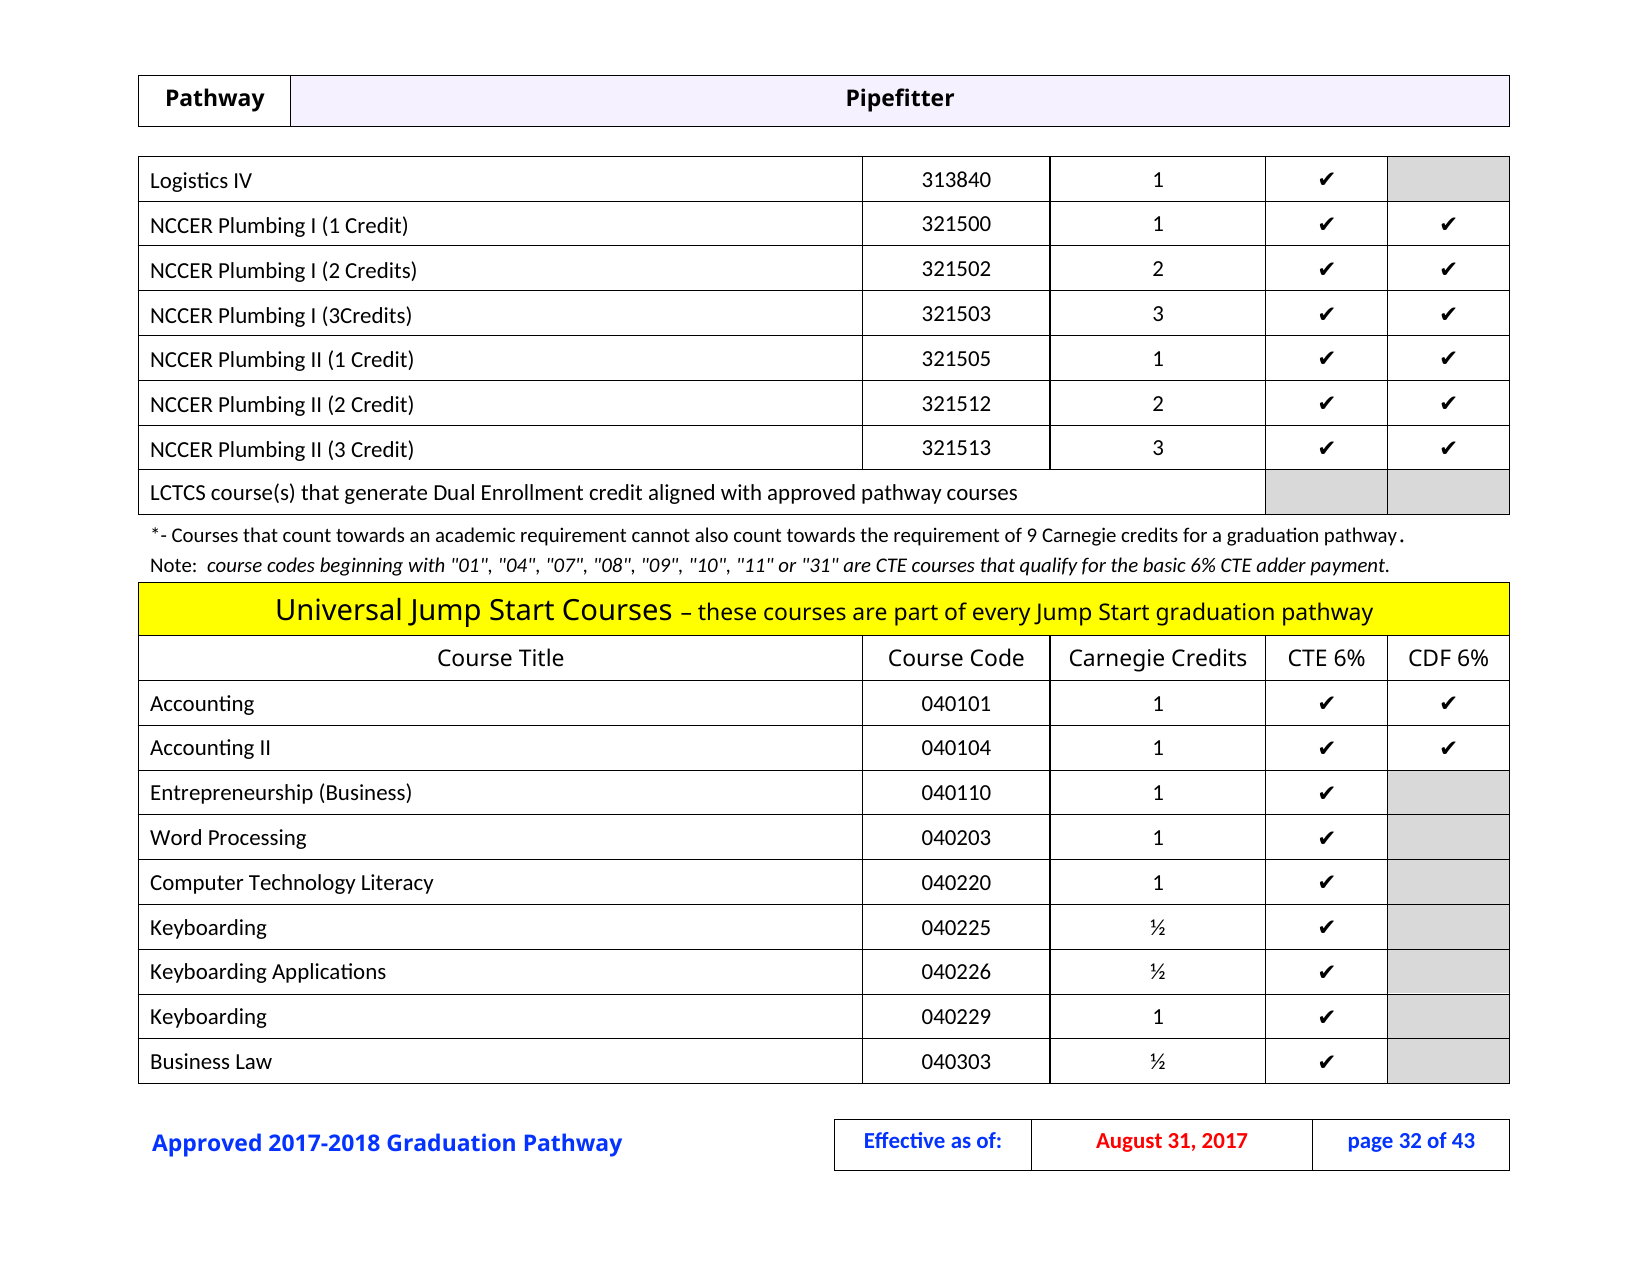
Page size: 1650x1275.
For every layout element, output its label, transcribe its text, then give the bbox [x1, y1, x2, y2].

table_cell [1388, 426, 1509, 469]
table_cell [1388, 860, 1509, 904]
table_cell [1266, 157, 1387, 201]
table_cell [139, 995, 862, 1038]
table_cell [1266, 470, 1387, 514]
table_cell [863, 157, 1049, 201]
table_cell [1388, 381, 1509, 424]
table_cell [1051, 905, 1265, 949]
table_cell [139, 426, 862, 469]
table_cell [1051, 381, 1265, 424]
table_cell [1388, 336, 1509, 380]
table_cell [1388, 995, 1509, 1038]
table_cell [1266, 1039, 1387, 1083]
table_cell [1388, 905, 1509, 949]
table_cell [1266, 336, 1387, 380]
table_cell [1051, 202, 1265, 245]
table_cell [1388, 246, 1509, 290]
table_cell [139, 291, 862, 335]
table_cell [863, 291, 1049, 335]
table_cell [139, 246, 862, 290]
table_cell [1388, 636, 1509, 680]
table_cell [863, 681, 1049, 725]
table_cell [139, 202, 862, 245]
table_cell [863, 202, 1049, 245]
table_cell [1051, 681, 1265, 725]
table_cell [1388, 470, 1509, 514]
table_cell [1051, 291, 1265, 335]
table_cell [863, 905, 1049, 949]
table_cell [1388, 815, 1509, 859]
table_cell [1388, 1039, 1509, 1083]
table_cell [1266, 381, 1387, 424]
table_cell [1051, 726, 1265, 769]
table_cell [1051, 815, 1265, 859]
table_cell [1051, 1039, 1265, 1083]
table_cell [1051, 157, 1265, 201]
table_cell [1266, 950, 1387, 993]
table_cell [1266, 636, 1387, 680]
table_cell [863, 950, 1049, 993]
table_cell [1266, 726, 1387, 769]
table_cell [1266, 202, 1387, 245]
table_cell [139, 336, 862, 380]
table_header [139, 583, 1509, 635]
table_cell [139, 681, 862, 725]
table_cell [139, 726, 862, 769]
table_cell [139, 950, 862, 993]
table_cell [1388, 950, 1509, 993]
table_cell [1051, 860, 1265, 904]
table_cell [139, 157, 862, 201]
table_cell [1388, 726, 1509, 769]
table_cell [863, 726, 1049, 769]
text *- Courses that count towards an academic requirement cannot also count towards the requirement of 9 Carnegie credits for a graduation pathway. [150, 519, 1500, 548]
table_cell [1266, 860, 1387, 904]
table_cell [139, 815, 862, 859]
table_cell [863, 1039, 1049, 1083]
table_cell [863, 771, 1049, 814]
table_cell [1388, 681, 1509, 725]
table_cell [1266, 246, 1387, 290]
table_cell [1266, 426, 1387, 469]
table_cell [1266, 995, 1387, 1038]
text Note: course codes beginning with "01", "04", "07", "08", "09", "10", "11" or "31" are CTE courses that qualify for the basic 6% CTE adder payment. [150, 552, 1500, 578]
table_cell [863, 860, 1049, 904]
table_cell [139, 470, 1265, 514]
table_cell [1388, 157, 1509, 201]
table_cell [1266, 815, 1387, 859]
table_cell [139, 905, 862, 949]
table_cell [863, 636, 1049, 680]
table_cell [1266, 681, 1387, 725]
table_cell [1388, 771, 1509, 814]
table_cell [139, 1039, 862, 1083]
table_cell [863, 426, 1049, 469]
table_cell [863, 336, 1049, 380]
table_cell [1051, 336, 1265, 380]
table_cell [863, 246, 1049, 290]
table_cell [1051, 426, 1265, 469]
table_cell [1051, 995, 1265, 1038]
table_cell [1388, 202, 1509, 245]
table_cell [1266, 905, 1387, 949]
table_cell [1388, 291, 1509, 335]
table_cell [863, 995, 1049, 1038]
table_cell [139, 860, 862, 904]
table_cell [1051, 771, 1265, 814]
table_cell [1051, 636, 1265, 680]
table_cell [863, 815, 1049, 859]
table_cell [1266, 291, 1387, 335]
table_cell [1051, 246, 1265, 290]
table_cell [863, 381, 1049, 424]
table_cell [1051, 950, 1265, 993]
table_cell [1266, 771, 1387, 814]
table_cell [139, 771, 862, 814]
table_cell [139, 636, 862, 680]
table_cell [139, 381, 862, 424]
